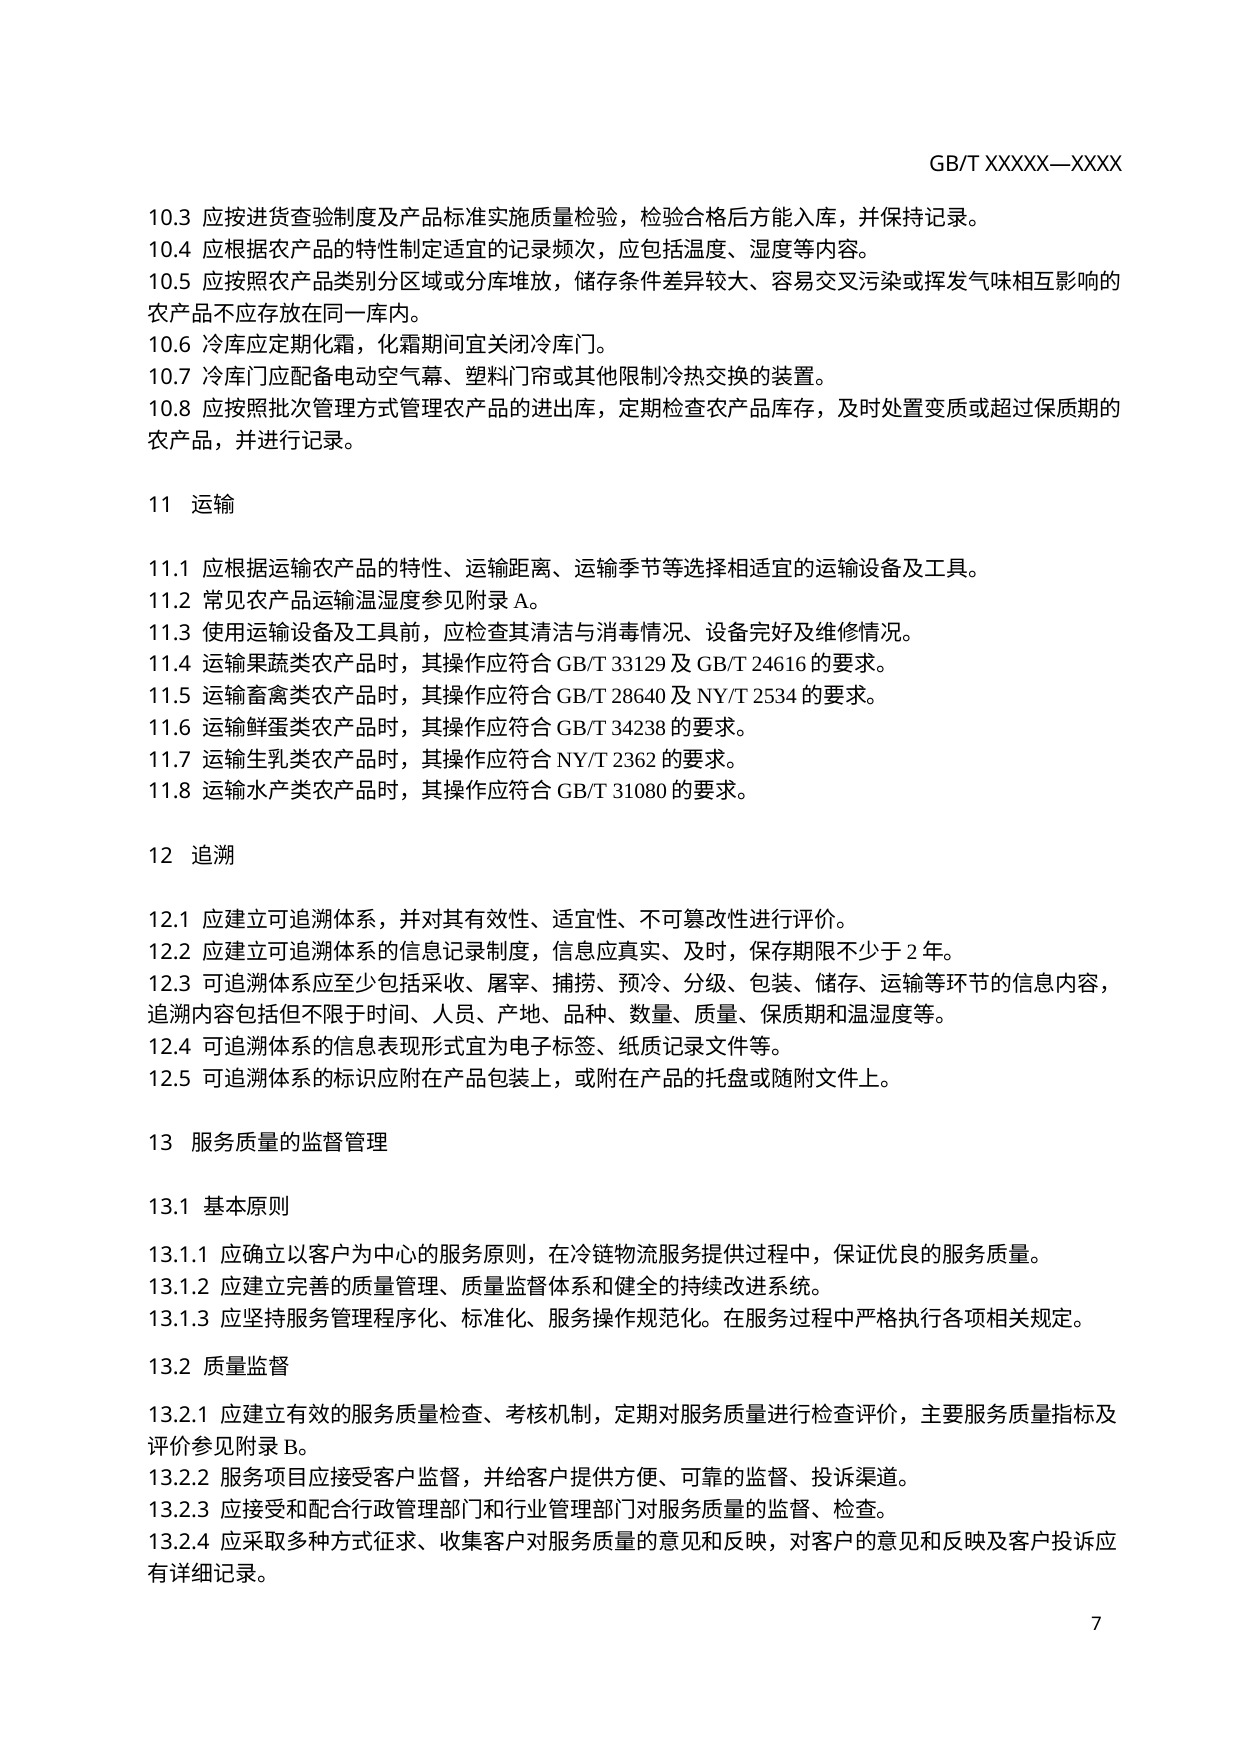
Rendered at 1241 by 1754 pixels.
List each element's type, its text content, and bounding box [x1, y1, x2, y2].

subtitle 运输 [148, 487, 1122, 519]
list 13.2.1 应建立有效的服务质量检查、考核机制，定期对服务质量进行检查评价，主要服务质量指标及评价参见附录B。 [148, 1397, 1122, 1460]
list 12.5 可追溯体系的标识应附在产品包装上，或附在产品的托盘或随附文件上。 [148, 1061, 1122, 1093]
list 11.7 运输生乳类农产品时，其操作应符合NY/T 2362的要求。 [148, 742, 1122, 773]
subtitle 服务质量的监督管理 [148, 1125, 1122, 1157]
list 11.8 运输水产类农产品时，其操作应符合GB/T 31080的要求。 [148, 773, 1122, 805]
list 冷库门应配备电动空气幕、塑料门帘或其他限制冷热交换的装置。 [148, 359, 1122, 391]
list 12.1 应建立可追溯体系，并对其有效性、适宜性、不可篡改性进行评价。 [148, 902, 1122, 934]
list 质量监督 [148, 1349, 1122, 1381]
list 11.6 运输鲜蛋类农产品时，其操作应符合GB/T 34238的要求。 [148, 710, 1122, 742]
list 应根据农产品的特性制定适宜的记录频次，应包括温度、湿度等内容。 [148, 232, 1122, 264]
list 13.1.1 应确立以客户为中心的服务原则，在冷链物流服务提供过程中，保证优良的服务质量。 [148, 1237, 1122, 1269]
list 12.3 可追溯体系应至少包括采收、屠宰、捕捞、预冷、分级、包装、储存、运输等环节的信息内容，追溯内容包括但不限于时间、人员、产地、品种、数量、质量、保质期和温湿度等。 [148, 966, 1122, 1029]
list 13.2.4 应采取多种方式征求、收集客户对服务质量的意见和反映，对客户的意见和反映及客户投诉应有详细记录。 [148, 1524, 1122, 1587]
list 应按照农产品类别分区域或分库堆放，储存条件差异较大、容易交叉污染或挥发气味相互影响的农产品不应存放在同一库内。 [148, 264, 1122, 327]
list 12.2 应建立可追溯体系的信息记录制度，信息应真实、及时，保存期限不少于2年。 [148, 934, 1122, 966]
list 应按进货查验制度及产品标准实施质量检验，检验合格后方能入库，并保持记录。 [148, 200, 1122, 232]
list 13.1.2 应建立完善的质量管理、质量监督体系和健全的持续改进系统。 [148, 1269, 1122, 1301]
list 13.1.3 应坚持服务管理程序化、标准化、服务操作规范化。在服务过程中严格执行各项相关规定。 [148, 1301, 1122, 1333]
list 11.2 常见农产品运输温湿度参见附录A。 [148, 583, 1122, 615]
list 11.4 运输果蔬类农产品时，其操作应符合GB/T 33129及GB/T 24616的要求。 [148, 646, 1122, 678]
list 13.2.2 服务项目应接受客户监督，并给客户提供方便、可靠的监督、投诉渠道。 [148, 1460, 1122, 1492]
list 冷库应定期化霜，化霜期间宜关闭冷库门。 [148, 327, 1122, 359]
subtitle 追溯 [148, 838, 1122, 869]
list 11.5 运输畜禽类农产品时，其操作应符合GB/T 28640及NY/T 2534的要求。 [148, 678, 1122, 710]
list 12.4 可追溯体系的信息表现形式宜为电子标签、纸质记录文件等。 [148, 1029, 1122, 1061]
list 应按照批次管理方式管理农产品的进出库，定期检查农产品库存，及时处置变质或超过保质期的农产品，并进行记录。 [148, 391, 1122, 454]
list 基本原则 [148, 1189, 1122, 1221]
list 11.1 应根据运输农产品的特性、运输距离、运输季节等选择相适宜的运输设备及工具。 [148, 551, 1122, 583]
list 11.3 使用运输设备及工具前，应检查其清洁与消毒情况、设备完好及维修情况。 [148, 615, 1122, 646]
list 13.2.3 应接受和配合行政管理部门和行业管理部门对服务质量的监督、检查。 [148, 1492, 1122, 1524]
